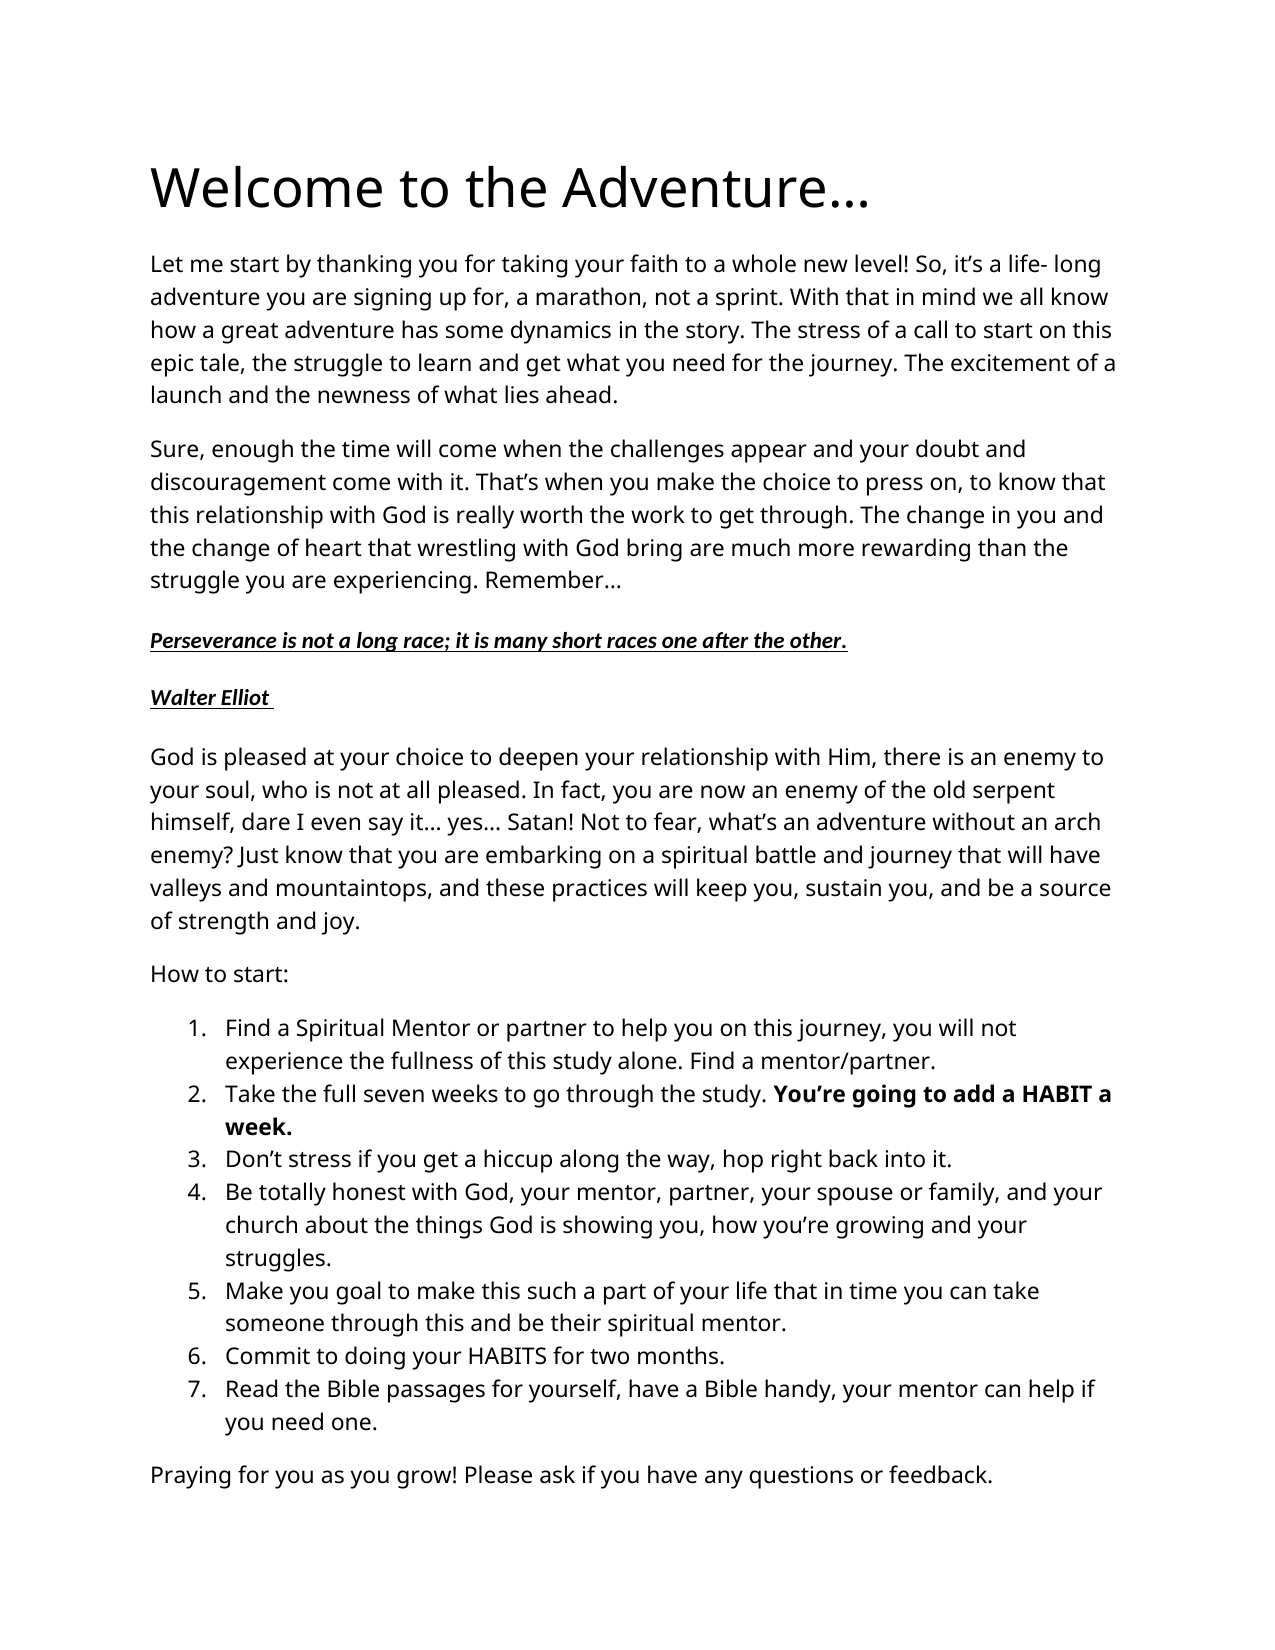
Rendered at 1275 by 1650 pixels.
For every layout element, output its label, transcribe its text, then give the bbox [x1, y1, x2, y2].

list Make you goal to make this such a part of your life that in time you can take someone through this and be their spiritual mentor. [187, 1274, 1125, 1339]
text Perseverance is not a long race; it is many short races one after the other. [150, 626, 1125, 654]
list Read the Bible passages for yourself, have a Bible handy, your mentor can help if you need one. [187, 1373, 1125, 1437]
text Praying for you as you grow! Please ask if you have any questions or feedback. [150, 1459, 1125, 1491]
text How to start: [150, 958, 1125, 990]
text God is pleased at your choice to deepen your relationship with Him, there is an enemy to your soul, who is not at all pleased. In fact, you are now an enemy of the old serpent himself, dare I even say it… yes… Satan! Not to fear, what’s an adventure without an arch enemy? Just know that you are embarking on a spiritual battle and journey that will have valleys and mountaintops, and these practices will keep you, sustain you, and be a source of strength and joy. [150, 741, 1125, 936]
list Find a Spiritual Mentor or partner to help you on this journey, you will not experience the fullness of this study alone. Find a mentor/partner. [187, 1012, 1125, 1076]
text Walter Elliot [150, 683, 1125, 712]
text Let me start by thanking you for taking your faith to a whole new level! So, it’s a life- long adventure you are signing up for, a marathon, not a sprint. With that in mind we all know how a great adventure has some dynamics in the story. The stress of a call to start on this epic tale, the struggle to learn and get what you need for the journey. The excitement of a launch and the newness of what lies ahead. [150, 248, 1125, 411]
list Take the full seven weeks to go through the study. You’re going to add a HABIT a week. [187, 1078, 1125, 1142]
text Welcome to the Adventure… [150, 150, 1125, 224]
list Don’t stress if you get a hiccup along the way, hop right back into it. [187, 1143, 1125, 1174]
list Be totally honest with God, your mentor, partner, your spouse or family, and your church about the things God is showing you, how you’re growing and your struggles. [187, 1176, 1125, 1273]
list Commit to doing your HABITS for two months. [187, 1340, 1125, 1371]
text Sure, enough the time will come when the challenges appear and your doubt and discouragement come with it. That’s when you make the choice to press on, to know that this relationship with God is really worth the work to get through. The change in you and the change of heart that wrestling with God bring are much more rewarding than the struggle you are experiencing. Remember… [150, 433, 1125, 596]
